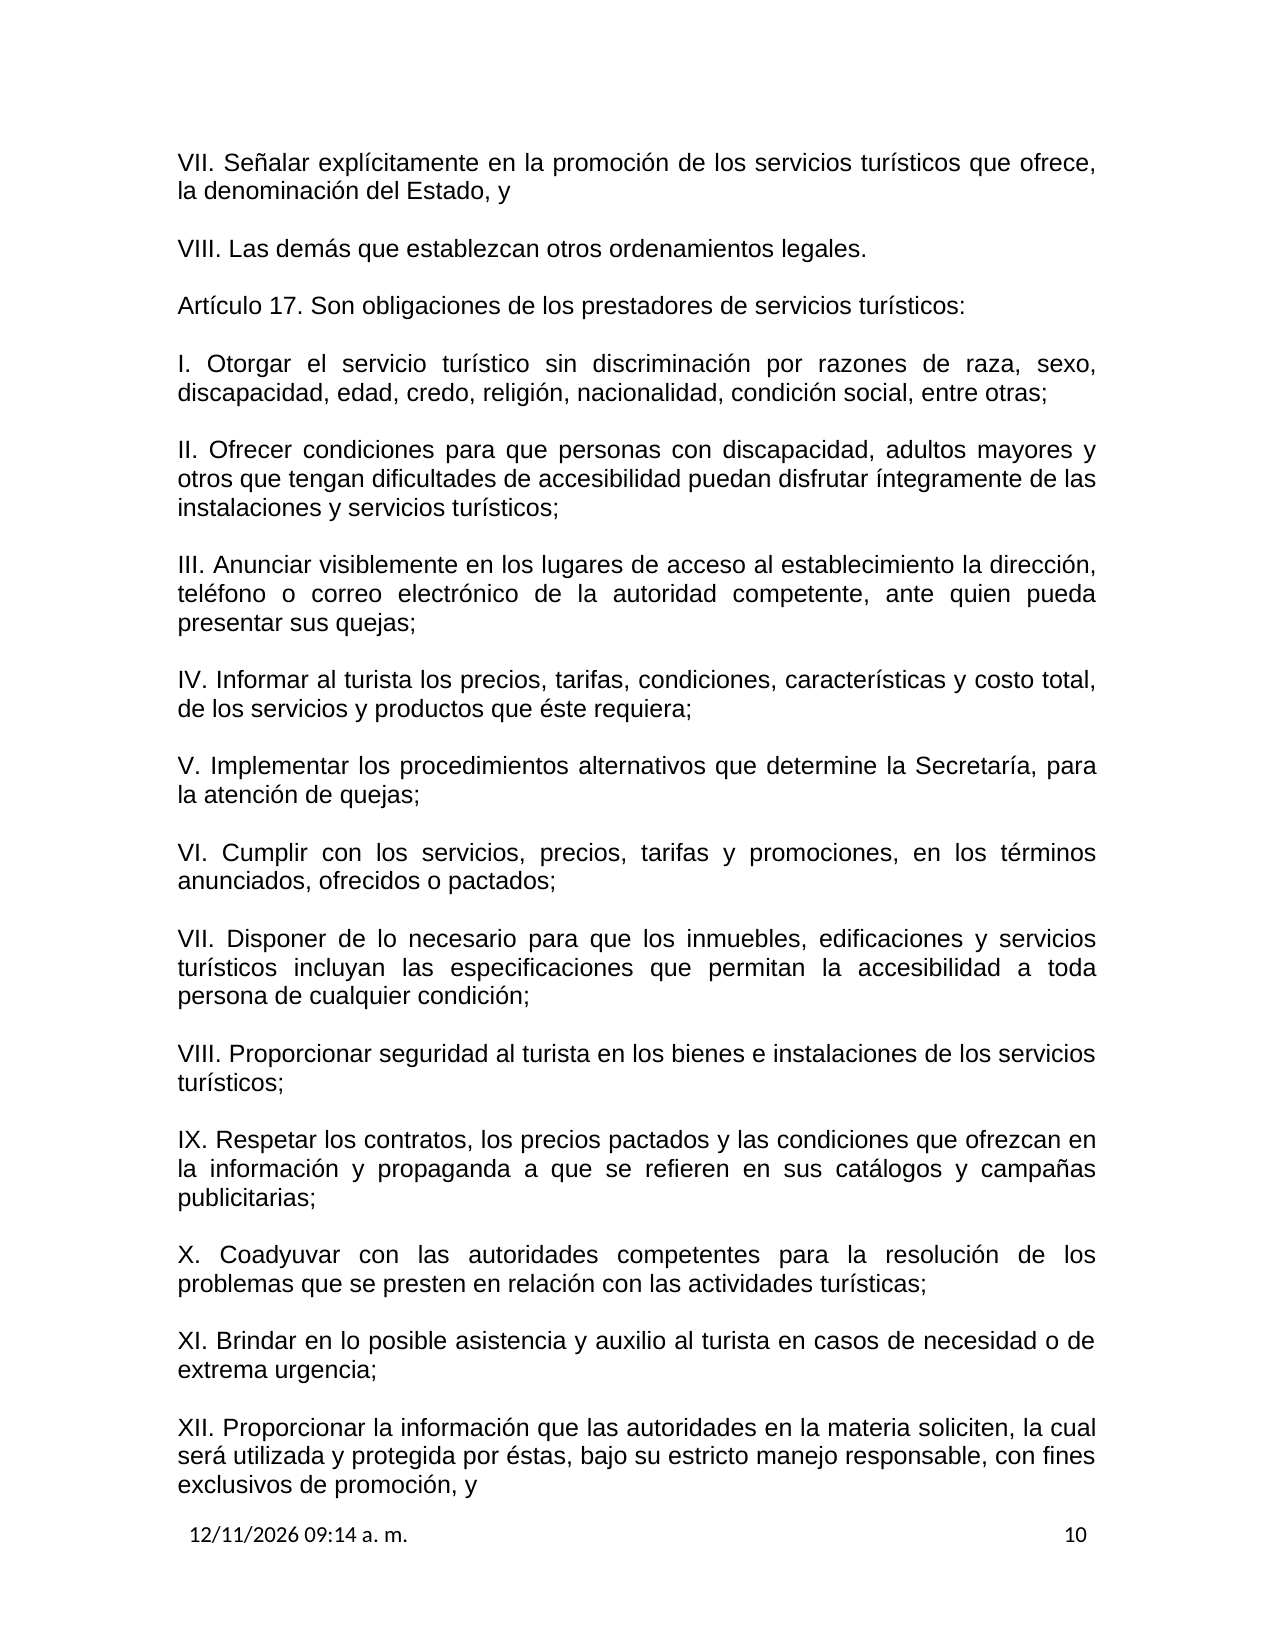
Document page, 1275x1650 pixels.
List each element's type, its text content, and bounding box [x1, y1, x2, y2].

text XII. Proporcionar la información que las autoridades en la materia soliciten, la cual será utilizada y protegida por éstas, bajo su estricto manejo responsable, con fines exclusivos de promoción, y [177, 1413, 1098, 1499]
text VIII. Proporcionar seguridad al turista en los bienes e instalaciones de los servicios turísticos; [177, 1039, 1098, 1096]
text VI. Cumplir con los servicios, precios, tarifas y promociones, en los términos anunciados, ofrecidos o pactados; [177, 838, 1098, 895]
text II. Ofrecer condiciones para que personas con discapacidad, adultos mayores y otros que tengan dificultades de accesibilidad puedan disfrutar íntegramente de las instalaciones y servicios turísticos; [177, 435, 1098, 521]
text I. Otorgar el servicio turístico sin discriminación por razones de raza, sexo, discapacidad, edad, credo, religión, nacionalidad, condición social, entre otras; [177, 349, 1098, 406]
text V. Implementar los procedimientos alternativos que determine la Secretaría, para la atención de quejas; [177, 751, 1098, 809]
text III. Anunciar visiblemente en los lugares de acceso al establecimiento la dirección, teléfono o correo electrónico de la autoridad competente, ante quien pueda presentar sus quejas; [177, 550, 1098, 636]
text Artículo 17. Son obligaciones de los prestadores de servicios turísticos: [177, 291, 1098, 320]
text VII. Disponer de lo necesario para que los inmuebles, edificaciones y servicios turísticos incluyan las especificaciones que permitan la accesibilidad a toda persona de cualquier condición; [177, 924, 1098, 1010]
text VII. Señalar explícitamente en la promoción de los servicios turísticos que ofrece, la denominación del Estado, y [177, 148, 1098, 205]
text XI. Brindar en lo posible asistencia y auxilio al turista en casos de necesidad o de extrema urgencia; [177, 1326, 1098, 1384]
text X. Coadyuvar con las autoridades competentes para la resolución de los problemas que se presten en relación con las actividades turísticas; [177, 1240, 1098, 1298]
text IV. Informar al turista los precios, tarifas, condiciones, características y costo total, de los servicios y productos que éste requiera; [177, 665, 1098, 723]
text VIII. Las demás que establezcan otros ordenamientos legales. [177, 234, 1098, 263]
text IX. Respetar los contratos, los precios pactados y las condiciones que ofrezcan en la información y propaganda a que se refieren en sus catálogos y campañas publicitarias; [177, 1125, 1098, 1211]
